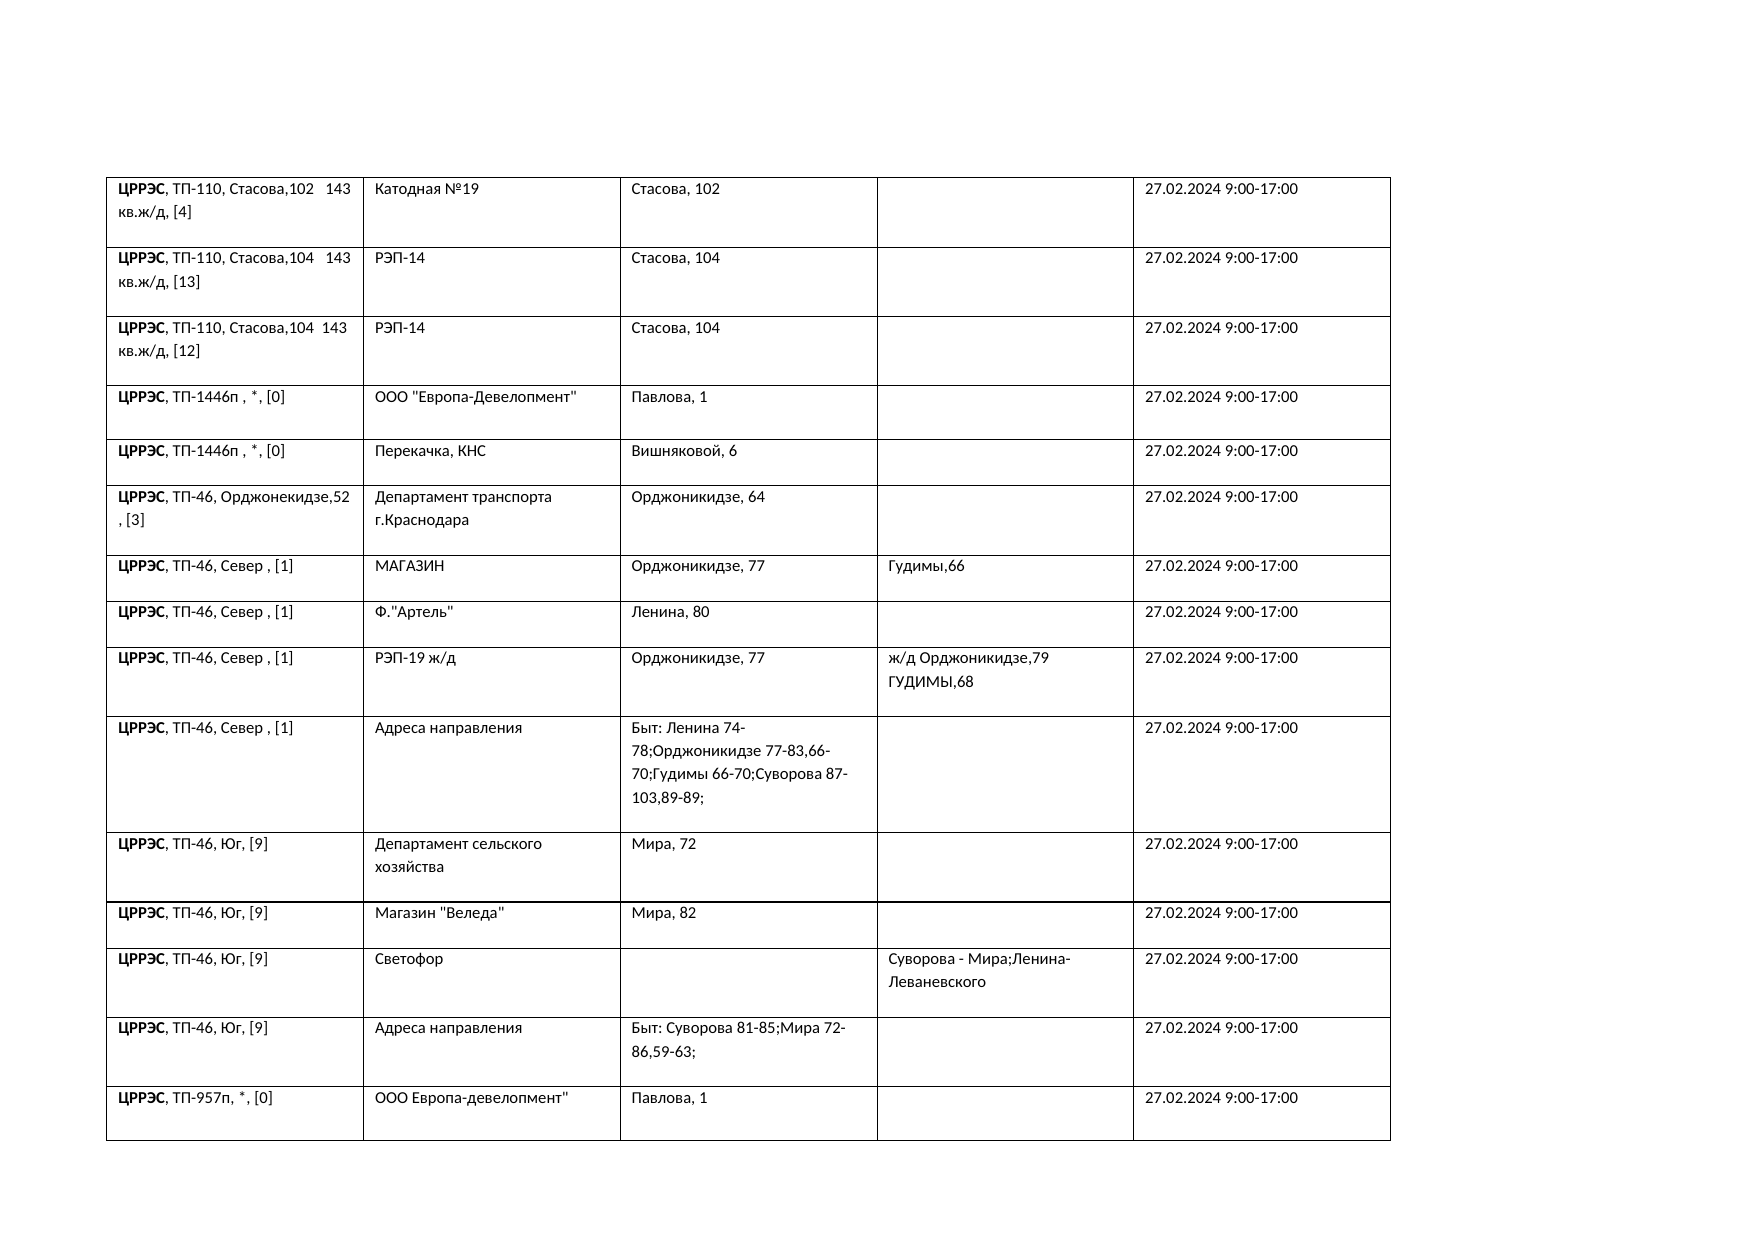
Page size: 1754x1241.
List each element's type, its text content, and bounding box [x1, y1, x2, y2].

table_cell МАГАЗИН [364, 556, 620, 601]
table_cell [878, 440, 1133, 485]
table_cell [878, 248, 1133, 316]
table_cell ж/д Орджоникидзе,79 ГУДИМЫ,68 [878, 648, 1133, 716]
table_cell [878, 1018, 1133, 1086]
table_cell РЭП-14 [364, 248, 620, 316]
table_cell ЦРРЭС, ТП-46, Север , [1] [107, 602, 363, 647]
table_cell ЦРРЭС, ТП-46, Север , [1] [107, 717, 363, 832]
table_cell ООО Европа-девелопмент" [364, 1087, 620, 1140]
table_cell Ф."Артель" [364, 602, 620, 647]
table_cell Орджоникидзе, 64 [621, 486, 877, 554]
table_cell 27.02.2024 9:00-17:00 [1134, 317, 1390, 385]
table_cell 27.02.2024 9:00-17:00 [1134, 602, 1390, 647]
table_cell 27.02.2024 9:00-17:00 [1134, 833, 1390, 901]
table_cell 27.02.2024 9:00-17:00 [1134, 1018, 1390, 1086]
table_cell Ленина, 80 [621, 602, 877, 647]
table_cell 27.02.2024 9:00-17:00 [1134, 949, 1390, 1017]
table_cell Орджоникидзе, 77 [621, 556, 877, 601]
table_cell РЭП-14 [364, 317, 620, 385]
table_cell 27.02.2024 9:00-17:00 [1134, 556, 1390, 601]
table_cell Мира, 72 [621, 833, 877, 901]
table_cell Гудимы,66 [878, 556, 1133, 601]
table_cell Департамент сельского хозяйства [364, 833, 620, 901]
table_cell Департамент транспорта г.Краснодара [364, 486, 620, 554]
table_cell [621, 949, 877, 1017]
table_cell Орджоникидзе, 77 [621, 648, 877, 716]
table_cell 27.02.2024 9:00-17:00 [1134, 248, 1390, 316]
table_cell Стасова, 102 [621, 178, 877, 247]
table_cell Павлова, 1 [621, 1087, 877, 1140]
table_cell Стасова, 104 [621, 248, 877, 316]
table_cell [878, 317, 1133, 385]
table_cell Павлова, 1 [621, 386, 877, 439]
table_cell [878, 903, 1133, 947]
table_cell 27.02.2024 9:00-17:00 [1134, 903, 1390, 947]
table_cell ЦРРЭС, ТП-46, Юг, [9] [107, 903, 363, 947]
table_cell 27.02.2024 9:00-17:00 [1134, 717, 1390, 832]
table_cell РЭП-19 ж/д [364, 648, 620, 716]
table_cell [1134, 178, 1390, 247]
table_cell 27.02.2024 9:00-17:00 [1134, 486, 1390, 554]
table_cell [878, 178, 1133, 247]
table_cell 27.02.2024 9:00-17:00 [1134, 386, 1390, 439]
table_cell [878, 1087, 1133, 1140]
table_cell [107, 178, 363, 247]
table_cell [878, 602, 1133, 647]
table_cell Стасова, 104 [621, 317, 877, 385]
table_cell [878, 833, 1133, 901]
table_cell ООО "Европа-Девелопмент" [364, 386, 620, 439]
table_cell [878, 486, 1133, 554]
table_cell Перекачка, КНС [364, 440, 620, 485]
table_cell Вишняковой, 6 [621, 440, 877, 485]
table_cell Светофор [364, 949, 620, 1017]
table_cell ЦРРЭС, ТП-46, Юг, [9] [107, 949, 363, 1017]
table_cell [878, 717, 1133, 832]
table_cell Магазин "Веледа" [364, 903, 620, 947]
table_cell ЦРРЭС, ТП-46, Север , [1] [107, 648, 363, 716]
table_cell ЦРРЭС, ТП-46, Север , [1] [107, 556, 363, 601]
table_cell Адреса направления [364, 717, 620, 832]
table_cell Мира, 82 [621, 903, 877, 947]
table_cell 27.02.2024 9:00-17:00 [1134, 1087, 1390, 1140]
table_cell ЦРРЭС, ТП-46, Юг, [9] [107, 833, 363, 901]
table_cell ЦРРЭС, ТП-110, Стасова,104 143 кв.ж/д, [13] [107, 248, 363, 316]
table_cell Быт: Суворова 81-85;Мира 72-86,59-63; [621, 1018, 877, 1086]
table_cell ЦРРЭС, ТП-46, Орджонекидзе,52 , [3] [107, 486, 363, 554]
table_cell ЦРРЭС, ТП-1446п , *, [0] [107, 440, 363, 485]
table_cell Адреса направления [364, 1018, 620, 1086]
table_cell ЦРРЭС, ТП-46, Юг, [9] [107, 1018, 363, 1086]
table_cell ЦРРЭС, ТП-957п, *, [0] [107, 1087, 363, 1140]
table_cell 27.02.2024 9:00-17:00 [1134, 440, 1390, 485]
table_cell Катодная №19 [364, 178, 620, 247]
table_cell Суворова - Мира;Ленина-Леваневского [878, 949, 1133, 1017]
table_cell ЦРРЭС, ТП-1446п , *, [0] [107, 386, 363, 439]
table_cell [878, 386, 1133, 439]
table_cell Быт: Ленина 74-78;Орджоникидзе 77-83,66-70;Гудимы 66-70;Суворова 87-103,89-89; [621, 717, 877, 832]
table_cell ЦРРЭС, ТП-110, Стасова,104 143 кв.ж/д, [12] [107, 317, 363, 385]
table_cell 27.02.2024 9:00-17:00 [1134, 648, 1390, 716]
